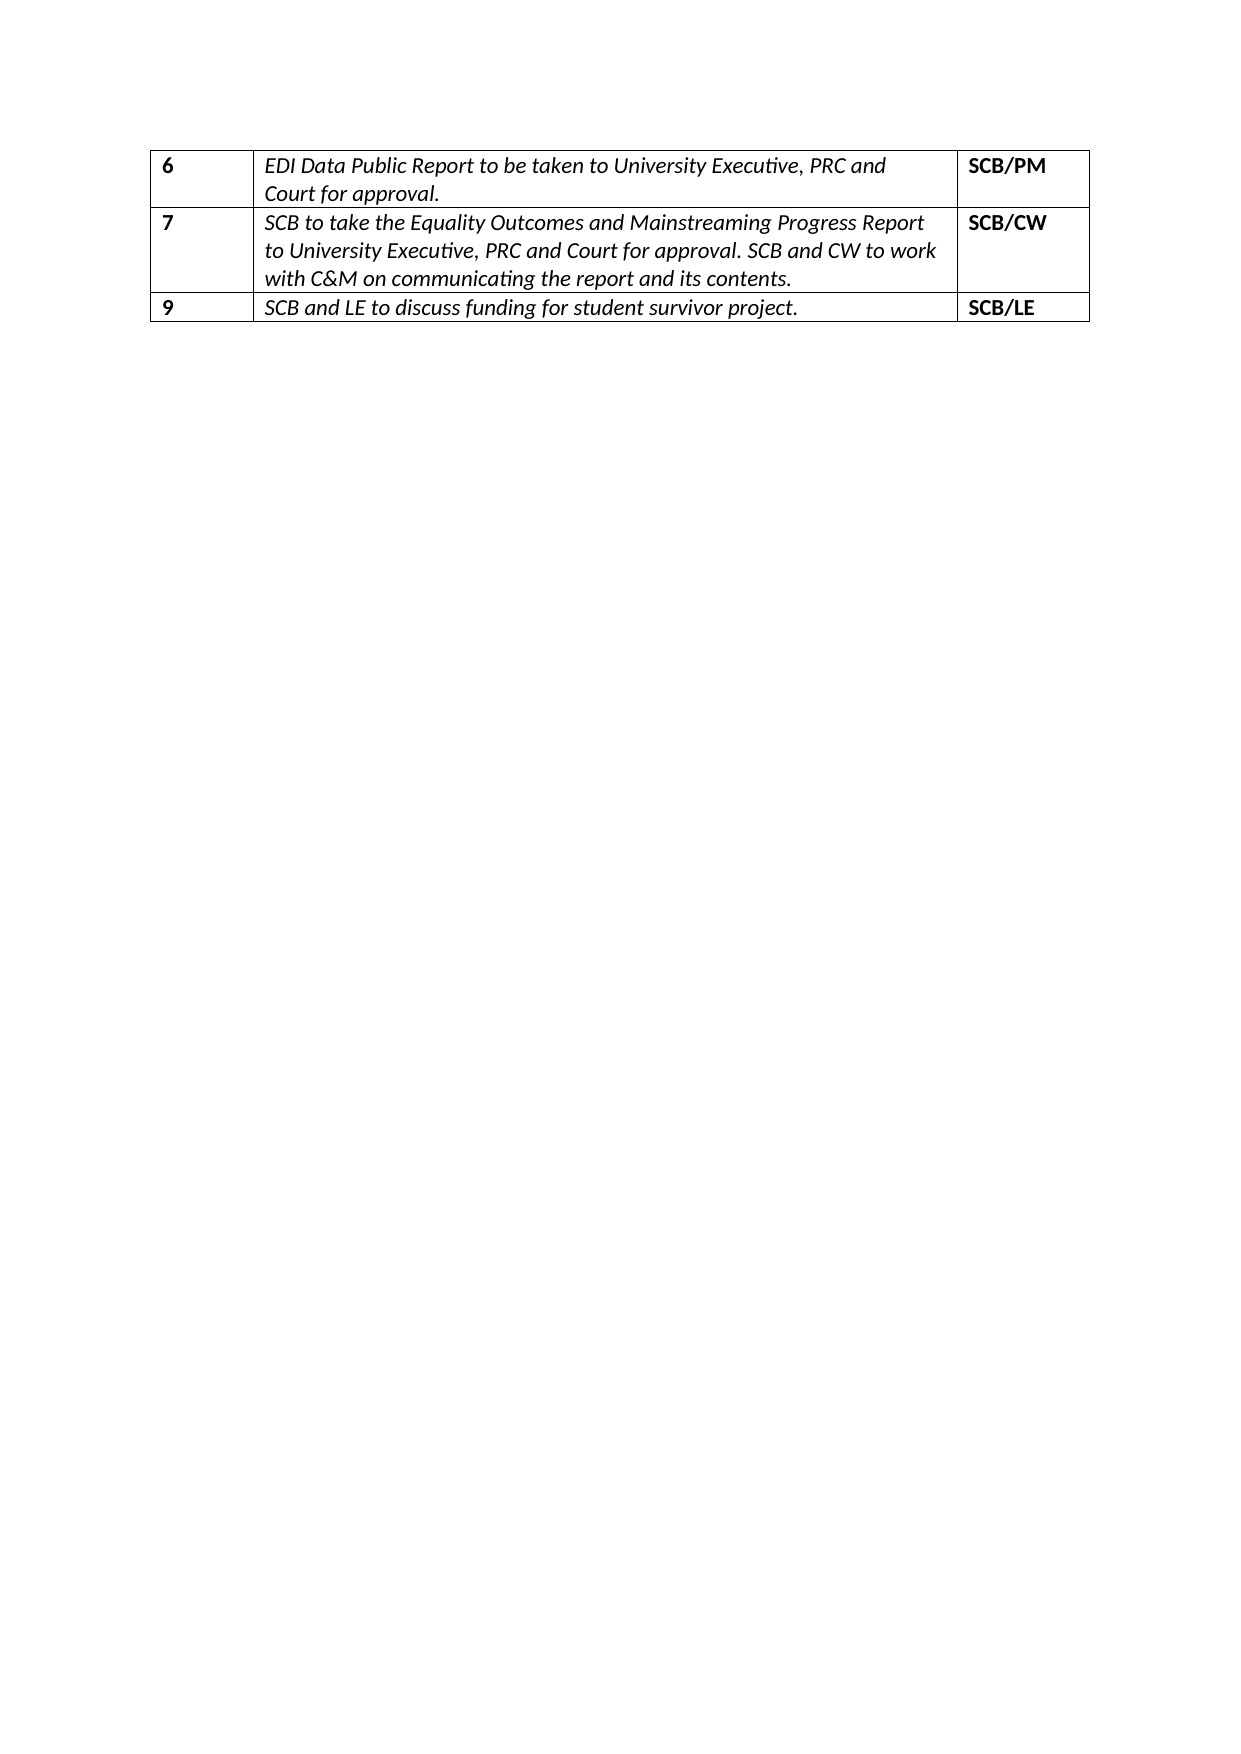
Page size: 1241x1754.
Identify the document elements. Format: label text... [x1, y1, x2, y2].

table_cell SCB and LE to discuss funding for student survivor project. [254, 293, 957, 321]
table_cell SCB/PM [958, 151, 1089, 207]
table_cell SCB/CW [958, 208, 1089, 292]
table_cell 6 [151, 151, 253, 207]
table_cell SCB/LE [958, 293, 1089, 321]
table_cell EDI Data Public Report to be taken to University Executive, PRC and Court for approval. [254, 151, 957, 207]
table_cell 9 [151, 293, 253, 321]
table_cell SCB to take the Equality Outcomes and Mainstreaming Progress Report to University Executive, PRC and Court for approval. SCB and CW to work with C&M on communicating the report and its contents. [254, 208, 957, 292]
table_cell 7 [151, 208, 253, 292]
